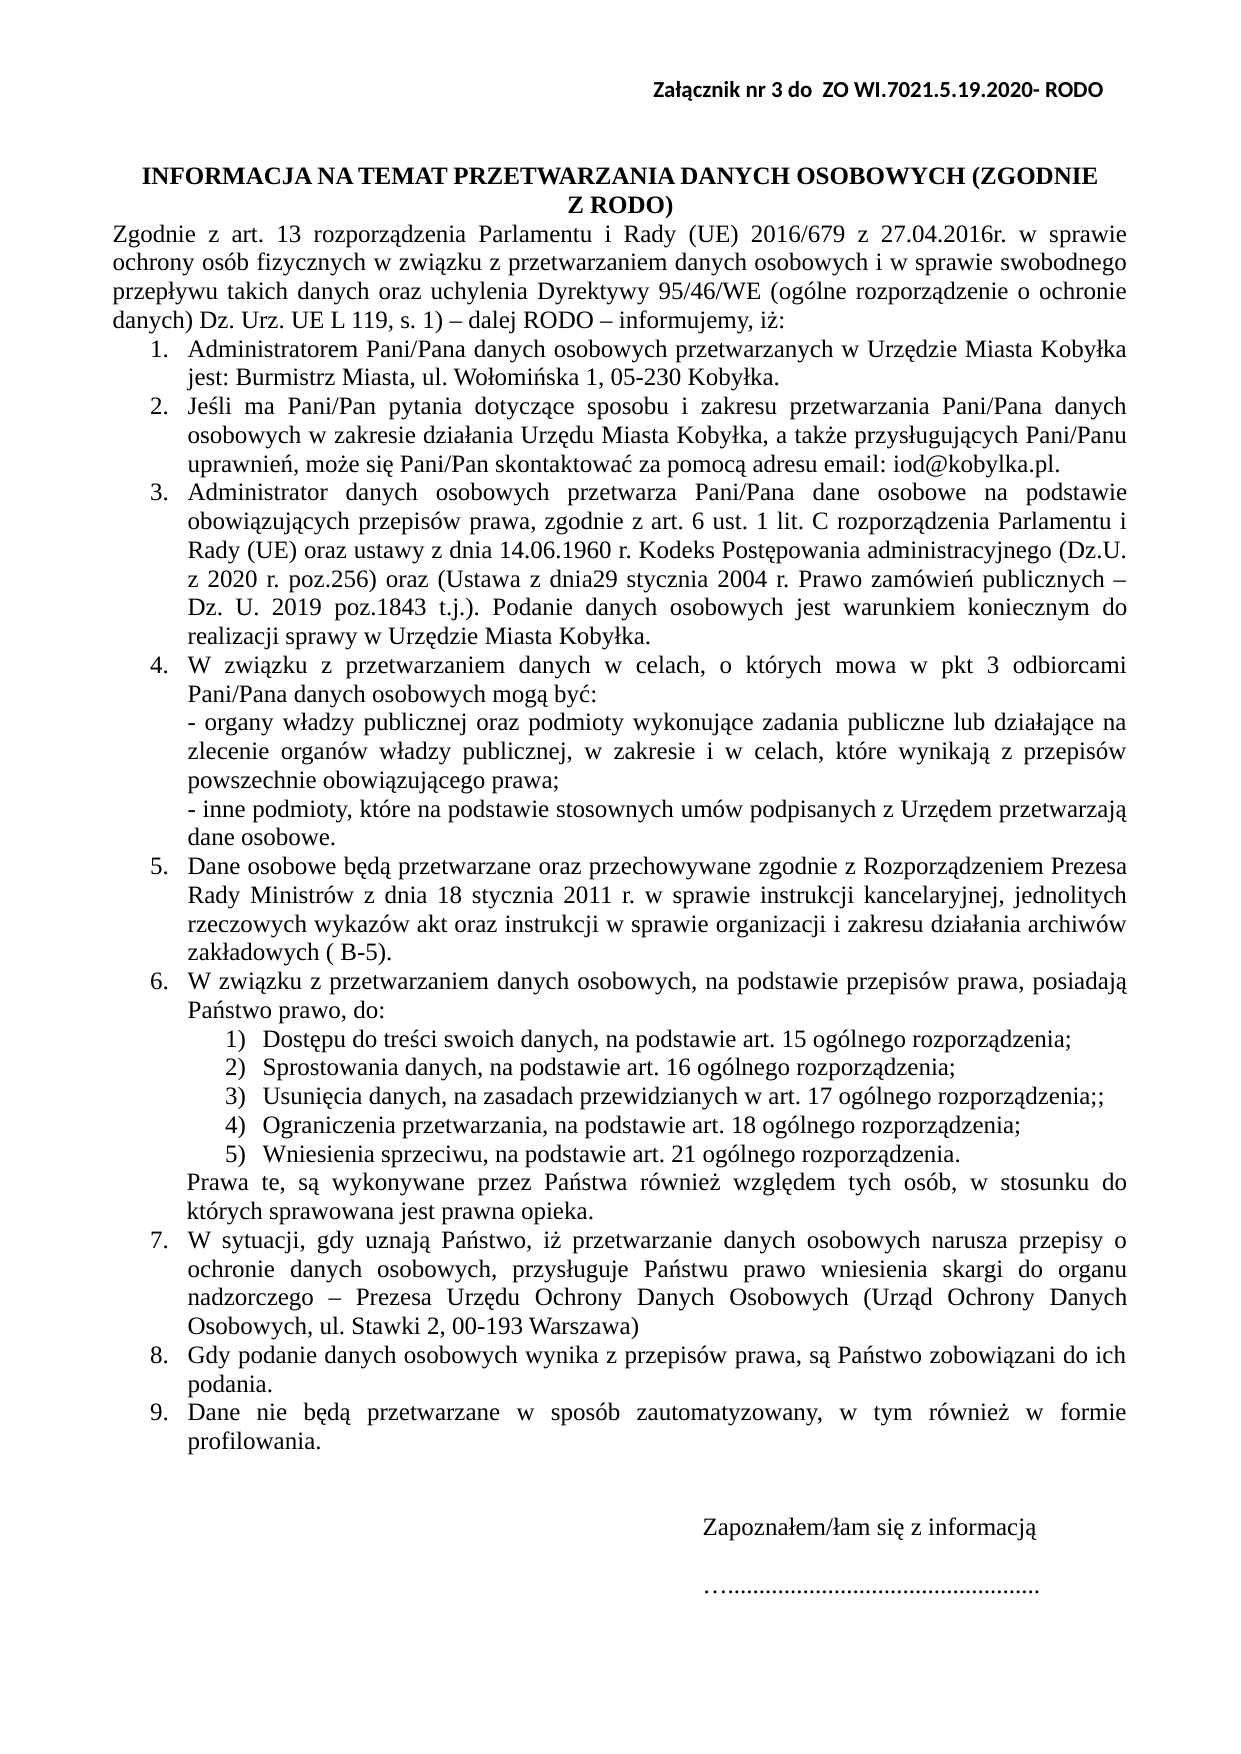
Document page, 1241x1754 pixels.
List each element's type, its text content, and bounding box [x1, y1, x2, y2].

list Administratorem Pani/Pana danych osobowych przetwarzanych w Urzędzie Miasta Kobyłka jest: Burmistrz Miasta, ul. Wołomińska 1, 05-230 Kobyłka. [150, 334, 1128, 391]
list Gdy podanie danych osobowych wynika z przepisów prawa, są Państwo zobowiązani do ich podania. [150, 1340, 1128, 1397]
list Ograniczenia przetwarzania, na podstawie art. 18 ogólnego rozporządzenia; [225, 1110, 1128, 1139]
list W związku z przetwarzaniem danych osobowych, na podstawie przepisów prawa, posiadają Państwo prawo, do: [150, 966, 1128, 1024]
text INFORMACJA NA TEMAT PRZETWARZANIA DANYCH OSOBOWYCH (ZGODNIE Z RODO) [112, 161, 1128, 219]
list W związku z przetwarzaniem danych w celach, o których mowa w pkt 3 odbiorcami Pani/Pana danych osobowych mogą być: [150, 650, 1128, 707]
list Sprostowania danych, na podstawie art. 16 ogólnego rozporządzenia; [225, 1052, 1128, 1081]
list - inne podmioty, które na podstawie stosownych umów podpisanych z Urzędem przetwarzają dane osobowe. [187, 794, 1128, 851]
text Zgodnie z art. 13 rozporządzenia Parlamentu i Rady (UE) 2016/679 z 27.04.2016r. w sprawie ochrony osób fizycznych w związku z przetwarzaniem danych osobowych i w sprawie swobodnego przepływu takich danych oraz uchylenia Dyrektywy 95/46/WE (ogólne rozporządzenie o ochronie danych) Dz. Urz. UE L 119, s. 1) – dalej RODO – informujemy, iż: [112, 219, 1128, 334]
list Administrator danych osobowych przetwarza Pani/Pana dane osobowe na podstawie obowiązujących przepisów prawa, zgodnie z art. 6 ust. 1 lit. C rozporządzenia Parlamentu i Rady (UE) oraz ustawy z dnia 14.06.1960 r. Kodeks Postępowania administracyjnego (Dz.U. z 2020 r. poz.256) oraz (Ustawa z dnia29 stycznia 2004 r. Prawo zamówień publicznych – Dz. U. 2019 poz.1843 t.j.). Podanie danych osobowych jest warunkiem koniecznym do realizacji sprawy w Urzędzie Miasta Kobyłka. [150, 477, 1128, 650]
list Wniesienia sprzeciwu, na podstawie art. 21 ogólnego rozporządzenia. [225, 1139, 1128, 1167]
list Dane osobowe będą przetwarzane oraz przechowywane zgodnie z Rozporządzeniem Prezesa Rady Ministrów z dnia 18 stycznia 2011 r. w sprawie instrukcji kancelaryjnej, jednolitych rzeczowych wykazów akt oraz instrukcji w sprawie organizacji i zakresu działania archiwów zakładowych ( B-5). [150, 851, 1128, 966]
text Załącznik nr 3 do ZO WI.7021.5.19.2020- RODO [112, 76, 1128, 104]
list Dostępu do treści swoich danych, na podstawie art. 15 ogólnego rozporządzenia; [225, 1024, 1128, 1052]
text Prawa te, są wykonywane przez Państwa również względem tych osób, w stosunku do których sprawowana jest prawna opieka. [186, 1167, 1128, 1225]
list ….................................................. [187, 1570, 1128, 1599]
list - organy władzy publicznej oraz podmioty wykonujące zadania publiczne lub działające na zlecenie organów władzy publicznej, w zakresie i w celach, które wynikają z przepisów powszechnie obowiązującego prawa; [187, 707, 1128, 794]
list Usunięcia danych, na zasadach przewidzianych w art. 17 ogólnego rozporządzenia;; [225, 1081, 1128, 1110]
list Zapoznałem/łam się z informacją [187, 1512, 1128, 1541]
list Dane nie będą przetwarzane w sposób zautomatyzowany, w tym również w formie profilowania. [150, 1397, 1128, 1455]
list Jeśli ma Pani/Pan pytania dotyczące sposobu i zakresu przetwarzania Pani/Pana danych osobowych w zakresie działania Urzędu Miasta Kobyłka, a także przysługujących Pani/Panu uprawnień, może się Pani/Pan skontaktować za pomocą adresu email: iod@kobylka.pl. [150, 391, 1128, 477]
list W sytuacji, gdy uznają Państwo, iż przetwarzanie danych osobowych narusza przepisy o ochronie danych osobowych, przysługuje Państwu prawo wniesienia skargi do organu nadzorczego – Prezesa Urzędu Ochrony Danych Osobowych (Urząd Ochrony Danych Osobowych, ul. Stawki 2, 00-193 Warszawa) [150, 1225, 1128, 1340]
